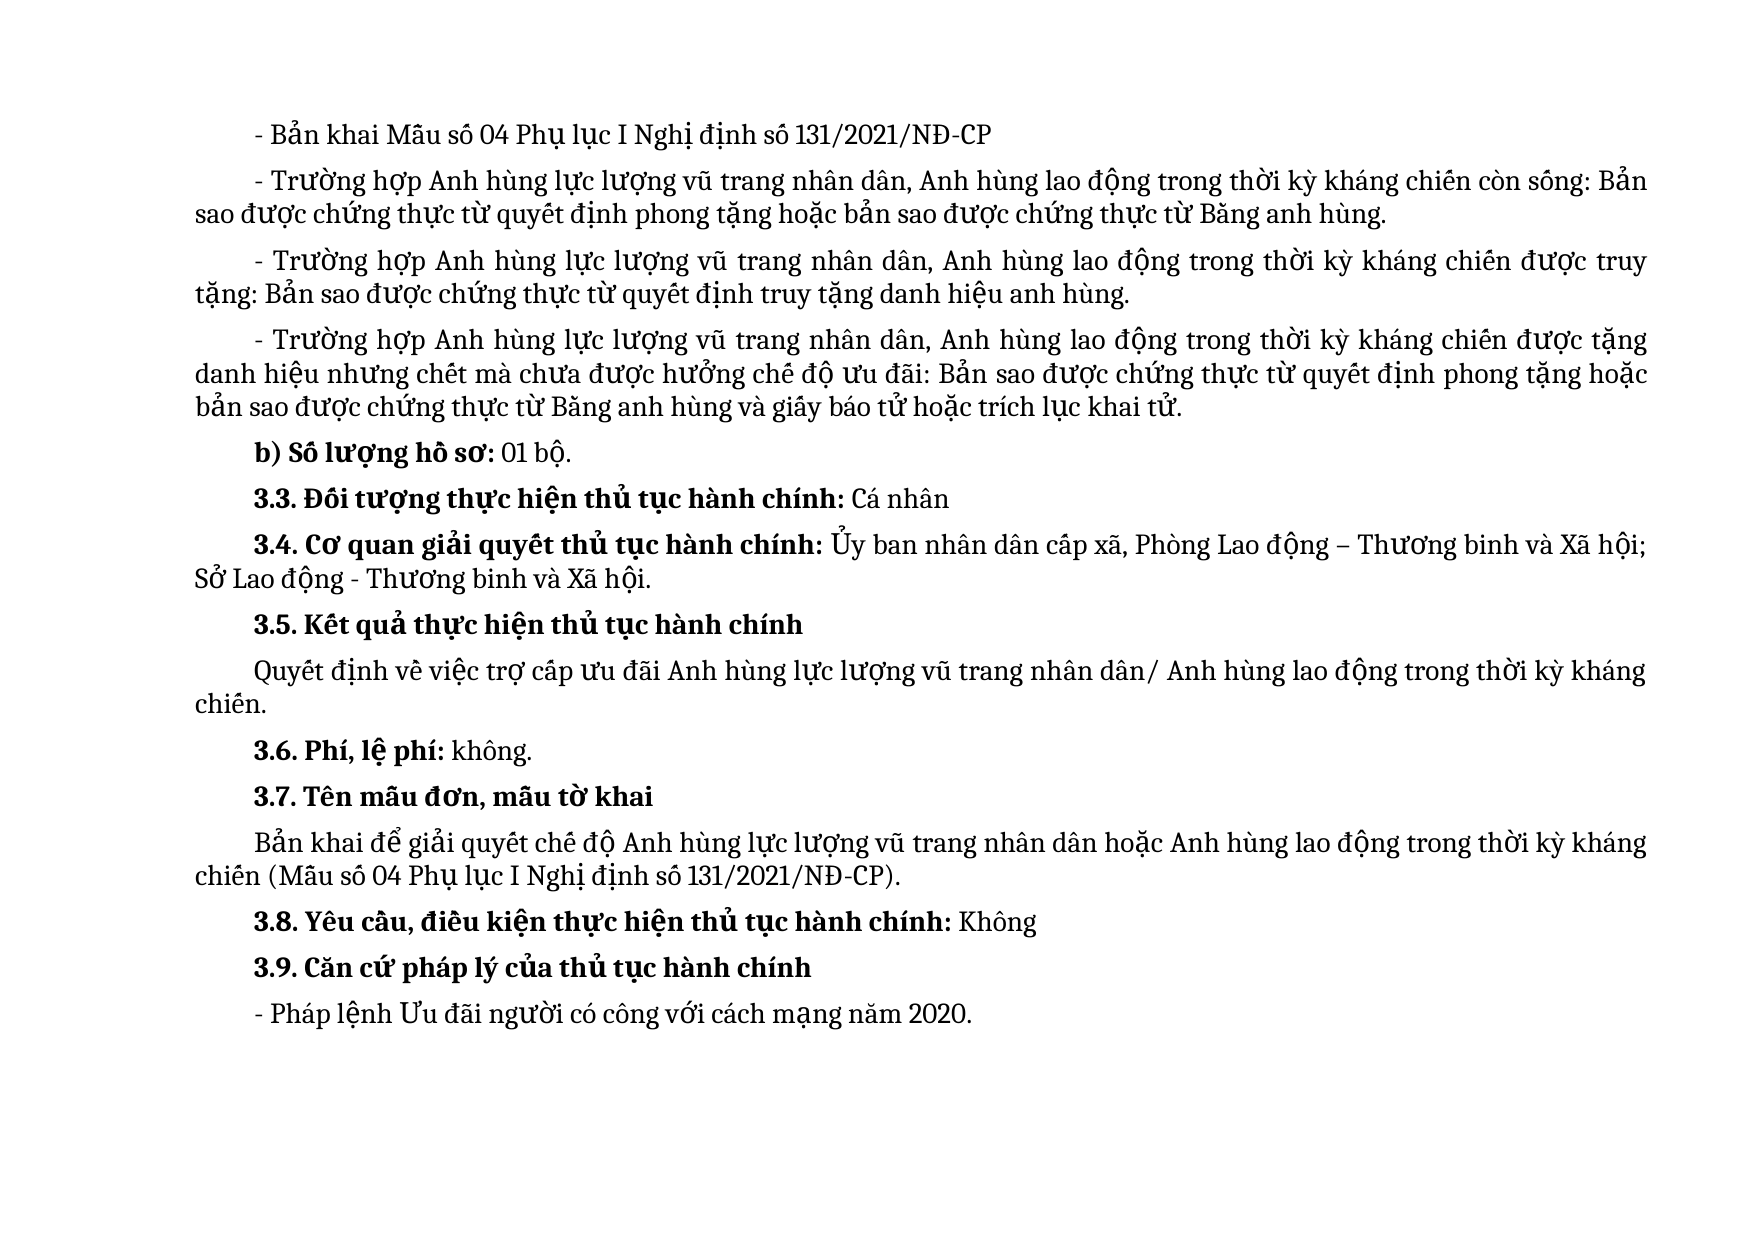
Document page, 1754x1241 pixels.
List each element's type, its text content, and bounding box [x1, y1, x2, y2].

text 3.3. Đối tượng thực hiện thủ tục hành chính: Cá nhân [195, 482, 1648, 516]
text 3.8. Yêu cầu, điều kiện thực hiện thủ tục hành chính: Không [195, 905, 1648, 939]
text Quyết định về việc trợ cấp ưu đãi Anh hùng lực lượng vũ trang nhân dân/ Anh hùng lao động trong thời kỳ kháng chiến. [195, 654, 1648, 721]
text 3.6. Phí, lệ phí: không. [195, 734, 1648, 767]
text 3.5. Kết quả thực hiện thủ tục hành chính [195, 608, 1648, 642]
text - Bản khai Mẫu số 04 Phụ lục I Nghị định số 131/2021/NĐ-CP [195, 118, 1648, 152]
text - Trường hợp Anh hùng lực lượng vũ trang nhân dân, Anh hùng lao động trong thời kỳ kháng chiến còn sống: Bản sao được chứng thực từ quyết định phong tặng hoặc bản sao được chứng thực từ Bằng anh hùng. [195, 164, 1648, 231]
text Bản khai để giải quyết chế độ Anh hùng lực lượng vũ trang nhân dân hoặc Anh hùng lao động trong thời kỳ kháng chiến (Mẫu số 04 Phụ lục I Nghị định số 131/2021/NĐ-CP). [195, 826, 1648, 893]
text b) Số lượng hồ sơ: 01 bộ. [195, 436, 1648, 470]
text 3.4. Cơ quan giải quyết thủ tục hành chính: Ủy ban nhân dân cấp xã, Phòng Lao động – Thương binh và Xã hội; Sở Lao động - Thương binh và Xã hội. [195, 528, 1648, 596]
text - Pháp lệnh Ưu đãi người có công với cách mạng năm 2020. [195, 997, 1648, 1031]
text - Trường hợp Anh hùng lực lượng vũ trang nhân dân, Anh hùng lao động trong thời kỳ kháng chiến được tặng danh hiệu nhưng chết mà chưa được hưởng chế độ ưu đãi: Bản sao được chứng thực từ quyết định phong tặng hoặc bản sao được chứng thực từ Bằng anh hùng và giấy báo tử hoặc trích lục khai tử. [195, 323, 1648, 424]
text - Trường hợp Anh hùng lực lượng vũ trang nhân dân, Anh hùng lao động trong thời kỳ kháng chiến được truy tặng: Bản sao được chứng thực từ quyết định truy tặng danh hiệu anh hùng. [195, 244, 1648, 311]
text 3.7. Tên mẫu đơn, mẫu tờ khai [195, 780, 1648, 813]
text 3.9. Căn cứ pháp lý của thủ tục hành chính [195, 951, 1648, 985]
